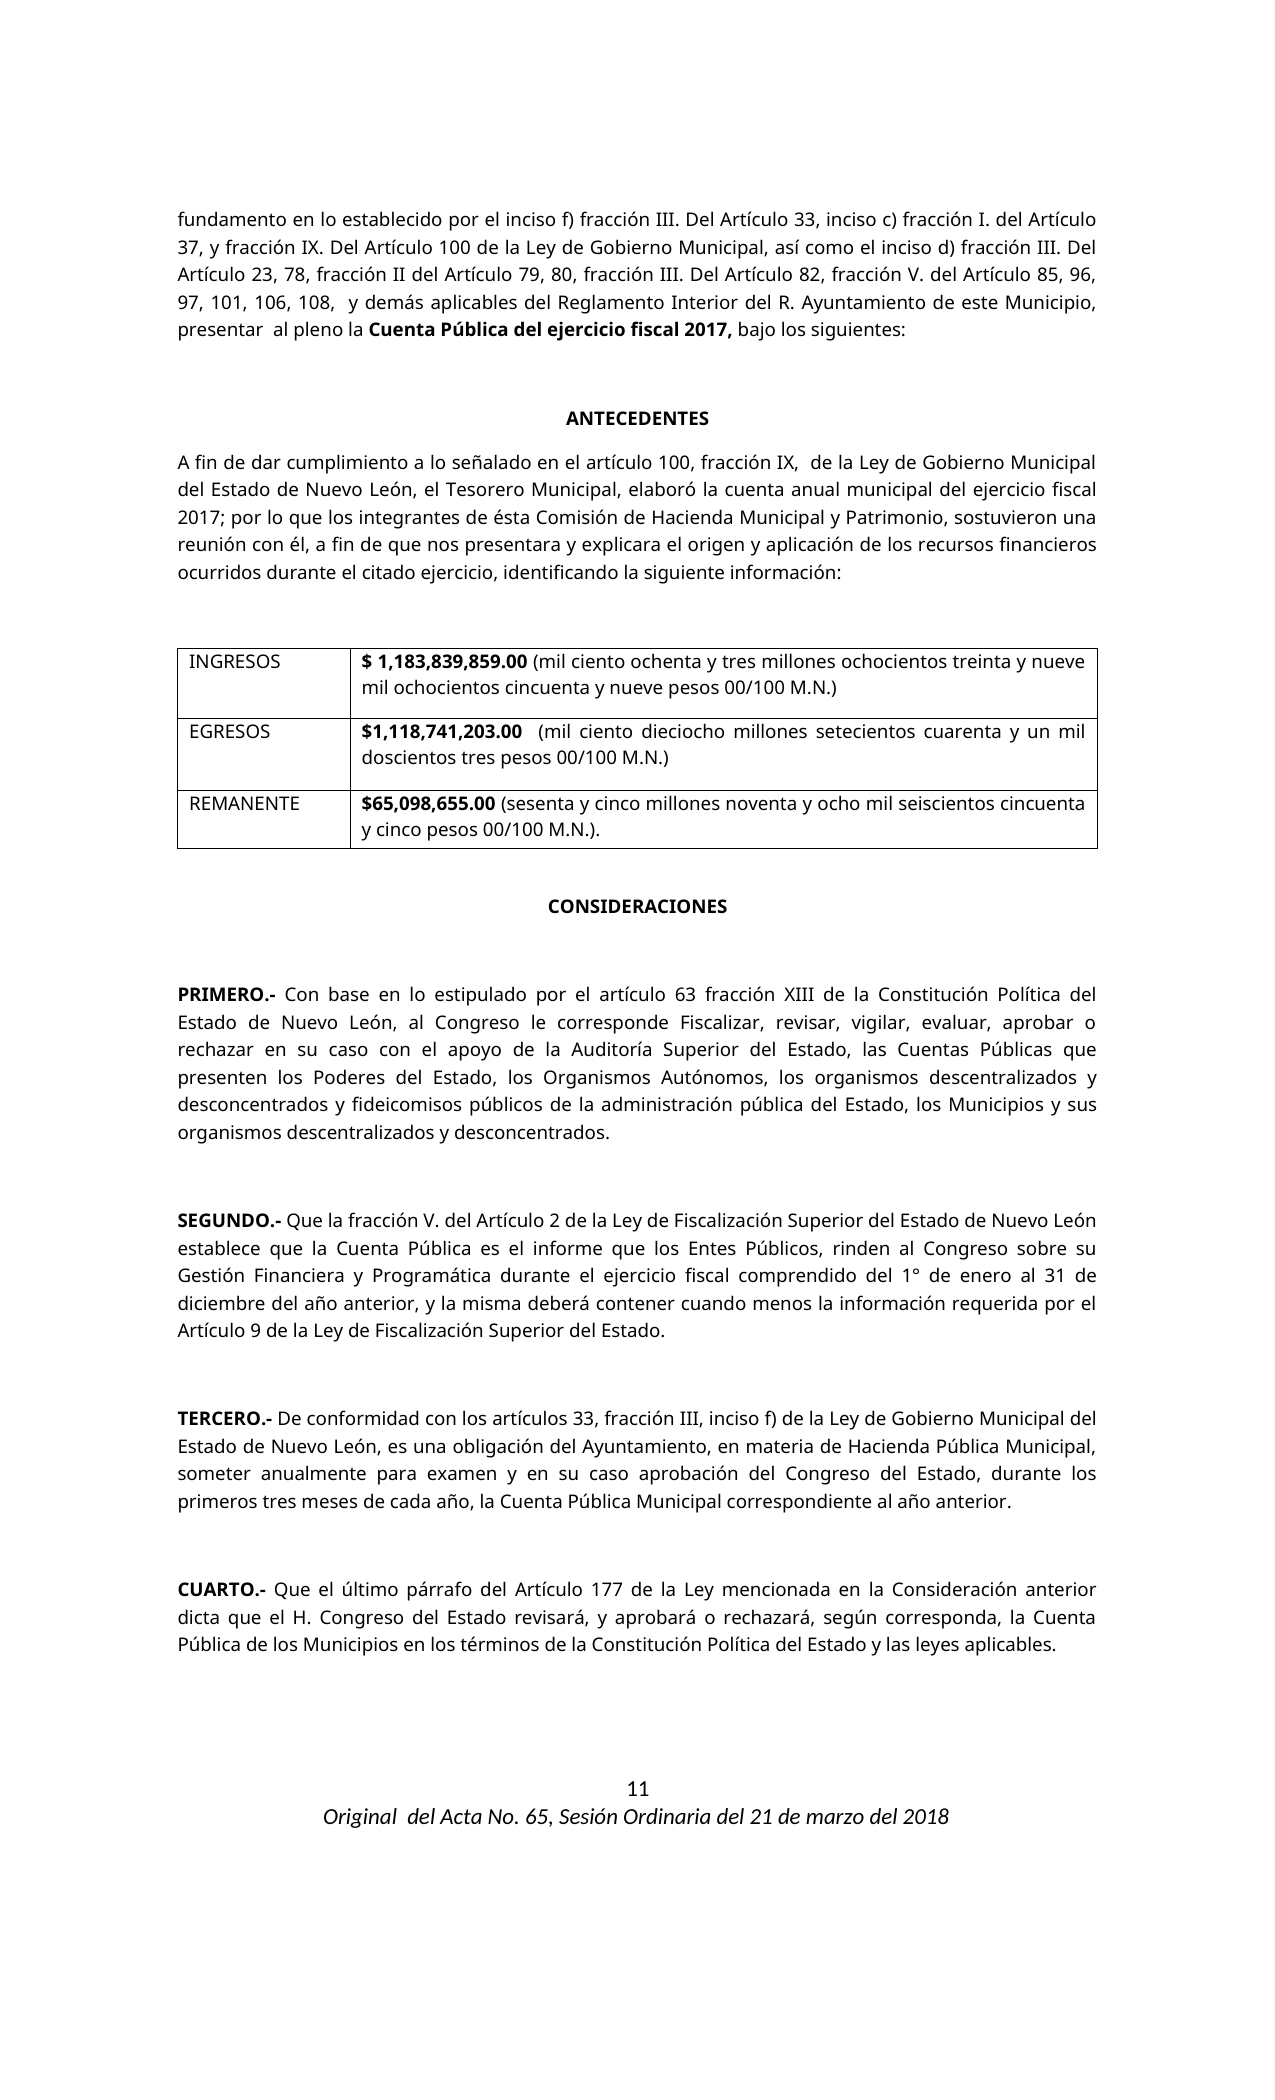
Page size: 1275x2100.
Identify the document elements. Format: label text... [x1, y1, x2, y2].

text CONSIDERACIONES [177, 893, 1098, 919]
text PRIMERO.- Con base en lo estipulado por el artículo 63 fracción XIII de la Constitución Política del Estado de Nuevo León, al Congreso le corresponde Fiscalizar, revisar, vigilar, evaluar, aprobar o rechazar en su caso con el apoyo de la Auditoría Superior del Estado, las Cuentas Públicas que presenten los Poderes del Estado, los Organismos Autónomos, los organismos descentralizados y desconcentrados y fideicomisos públicos de la administración pública del Estado, los Municipios y sus organismos descentralizados y desconcentrados. [177, 982, 1098, 1144]
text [177, 207, 1098, 342]
table_cell EGRESOS [178, 719, 350, 790]
text A fin de dar cumplimiento a lo señalado en el artículo 100, fracción IX, de la Ley de Gobierno Municipal del Estado de Nuevo León, el Tesorero Municipal, elaboró la cuenta anual municipal del ejercicio fiscal 2017; por lo que los integrantes de ésta Comisión de Hacienda Municipal y Patrimonio, sostuvieron una reunión con él, a fin de que nos presentara y explicara el origen y aplicación de los recursos financieros ocurridos durante el citado ejercicio, identificando la siguiente información: [177, 449, 1098, 585]
table_cell $1,118,741,203.00 (mil ciento dieciocho millones setecientos cuarenta y un mil doscientos tres pesos 00/100 M.N.) [351, 719, 1097, 790]
text SEGUNDO.- Que la fracción V. del Artículo 2 de la Ley de Fiscalización Superior del Estado de Nuevo León establece que la Cuenta Pública es el informe que los Entes Públicos, rinden al Congreso sobre su Gestión Financiera y Programática durante el ejercicio fiscal comprendido del 1° de enero al 31 de diciembre del año anterior, y la misma deberá contener cuando menos la información requerida por el Artículo 9 de la Ley de Fiscalización Superior del Estado. [177, 1207, 1098, 1343]
text ANTECEDENTES [177, 405, 1098, 431]
text TERCERO.- De conformidad con los artículos 33, fracción III, inciso f) de la Ley de Gobierno Municipal del Estado de Nuevo León, es una obligación del Ayuntamiento, en materia de Hacienda Pública Municipal, someter anualmente para examen y en su caso aprobación del Congreso del Estado, durante los primeros tres meses de cada año, la Cuenta Pública Municipal correspondiente al año anterior. [177, 1406, 1098, 1514]
table_header INGRESOS [178, 649, 350, 717]
table_cell $65,098,655.00 (sesenta y cinco millones noventa y ocho mil seiscientos cincuenta y cinco pesos 00/100 M.N.). [351, 791, 1097, 848]
text CUARTO.- Que el último párrafo del Artículo 177 de la Ley mencionada en la Consideración anterior dicta que el H. Congreso del Estado revisará, y aprobará o rechazará, según corresponda, la Cuenta Pública de los Municipios en los términos de la Constitución Política del Estado y las leyes aplicables. [177, 1577, 1098, 1657]
table_cell REMANENTE [178, 791, 350, 848]
table_header $ 1,183,839,859.00 (mil ciento ochenta y tres millones ochocientos treinta y nueve mil ochocientos cincuenta y nueve pesos 00/100 M.N.) [351, 649, 1097, 717]
